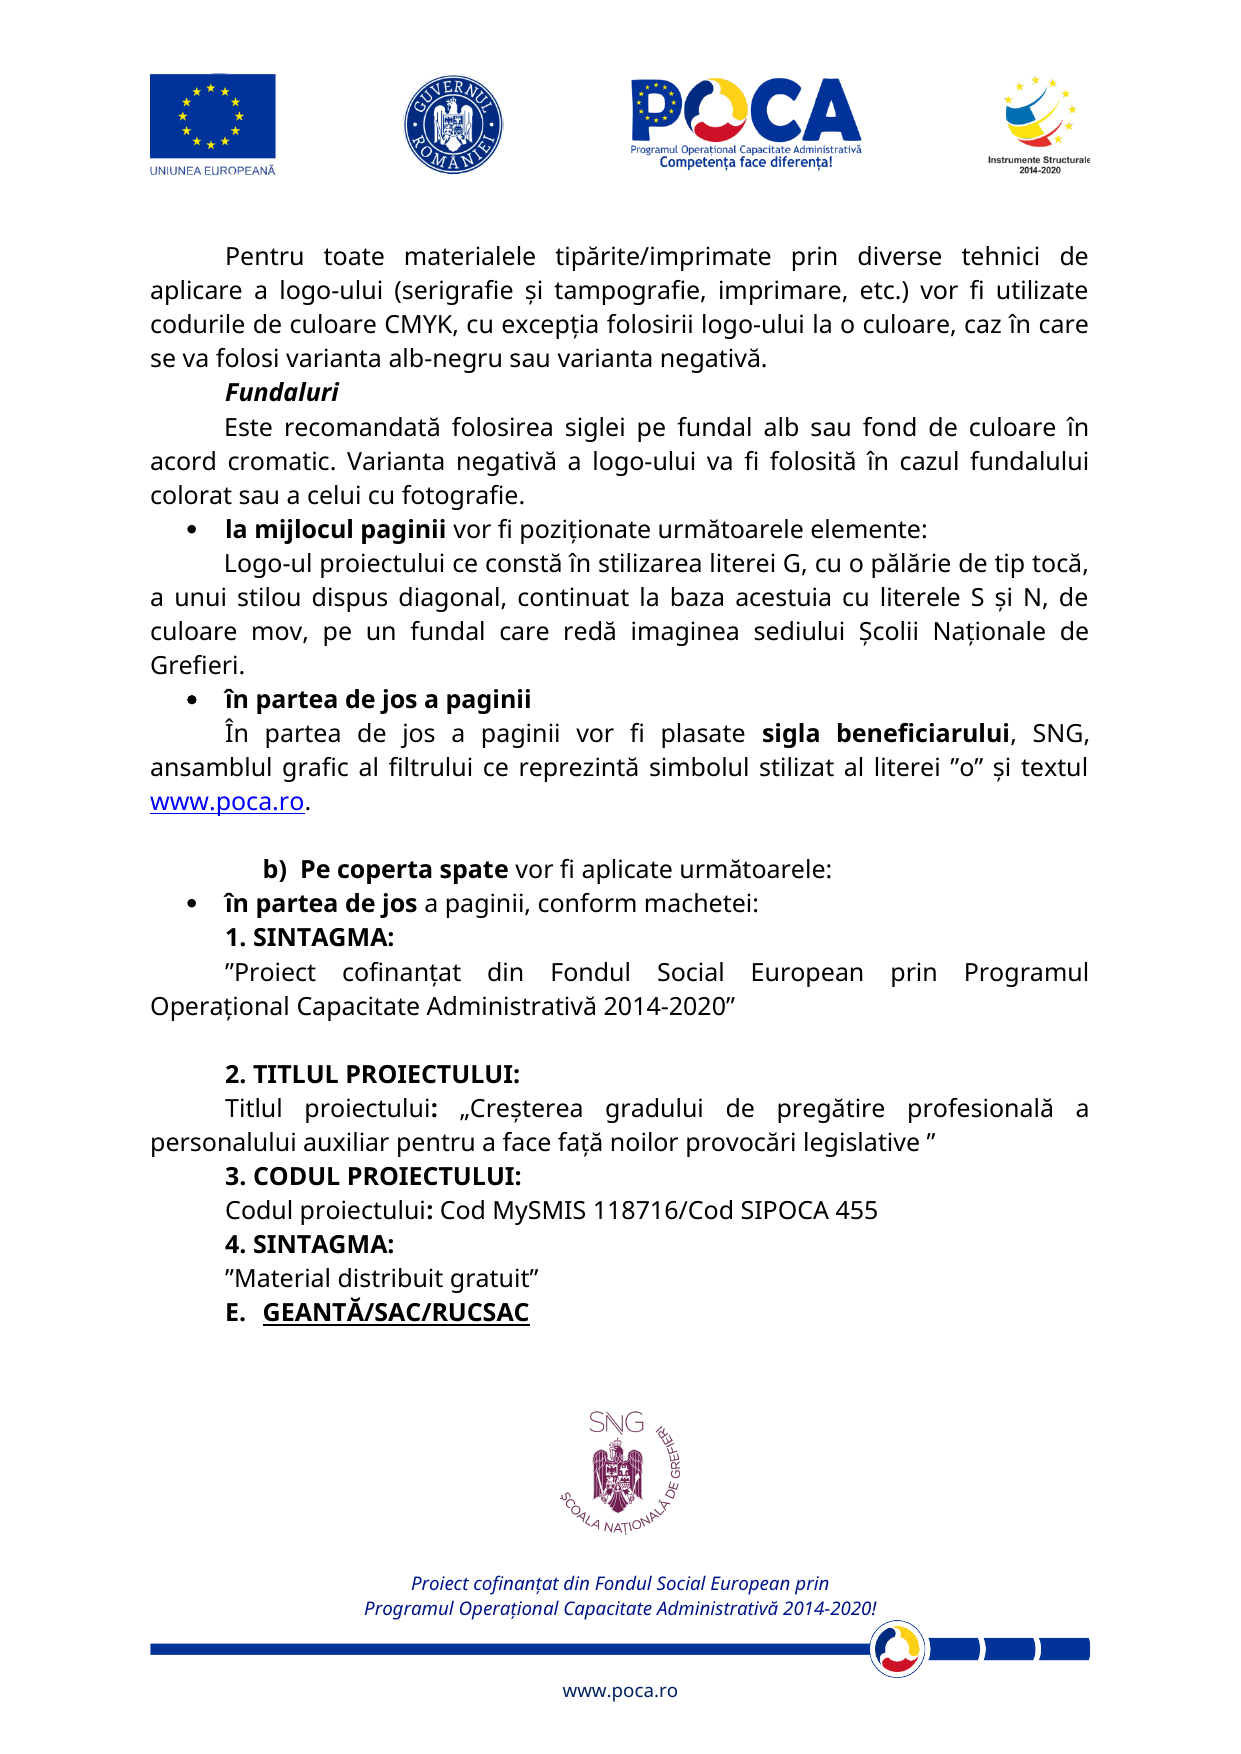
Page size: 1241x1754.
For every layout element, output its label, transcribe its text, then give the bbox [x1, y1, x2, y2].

text Fundaluri [150, 375, 1090, 409]
list Pe coperta spate vor fi aplicate următoarele: [262, 852, 1090, 886]
text 1. SINTAGMA: [179, 920, 1090, 954]
text Codul proiectului: Cod MySMIS 118716/Cod SIPOCA 455 [150, 1193, 1090, 1227]
list În partea de jos a paginii vor fi plasate sigla beneficiarului, SNG, ansamblul grafic al filtrului ce reprezintă simbolul stilizat al literei ”o” și textul www.poca.ro. [150, 716, 1090, 818]
list la mijlocul paginii vor fi poziționate următoarele elemente: [187, 511, 1090, 545]
picture [150, 1620, 1091, 1678]
text ”Material distribuit gratuit” [150, 1261, 1090, 1295]
text 4. SINTAGMA: [150, 1227, 1090, 1261]
list în partea de jos a paginii [187, 682, 1090, 716]
list GEANTĂ/SAC/RUCSAC [225, 1295, 1090, 1329]
text Titlul proiectului: „Creșterea gradului de pregătire profesională a personalului auxiliar pentru a face față noilor provocări legislative ” [150, 1090, 1090, 1158]
picture [548, 1401, 692, 1545]
picture [150, 73, 1091, 239]
text Este recomandată folosirea siglei pe fundal alb sau fond de culoare în acord cromatic. Varianta negativă a logo-ului va fi folosită în cazul fundalului colorat sau a celui cu fotografie. [150, 409, 1090, 511]
list în partea de jos a paginii, conform machetei: [187, 886, 1090, 920]
text 2. TITLUL PROIECTULUI: [150, 1056, 1090, 1090]
list ”Proiect cofinanțat din Fondul Social European prin Programul Operațional Capacitate Administrativă 2014-2020” [150, 954, 1090, 1022]
text Pentru toate materialele tipărite/imprimate prin diverse tehnici de aplicare a logo-ului (serigrafie și tampografie, imprimare, etc.) vor fi utilizate codurile de culoare CMYK, cu excepția folosirii logo-ului la o culoare, caz în care se va folosi varianta alb-negru sau varianta negativă. [150, 239, 1090, 375]
text Logo-ul proiectului ce constă în stilizarea literei G, cu o pălărie de tip tocă, a unui stilou dispus diagonal, continuat la baza acestuia cu literele S și N, de culoare mov, pe un fundal care redă imaginea sediului Școlii Naționale de Grefieri. [150, 545, 1090, 682]
text 3. CODUL PROIECTULUI: [150, 1158, 1090, 1193]
